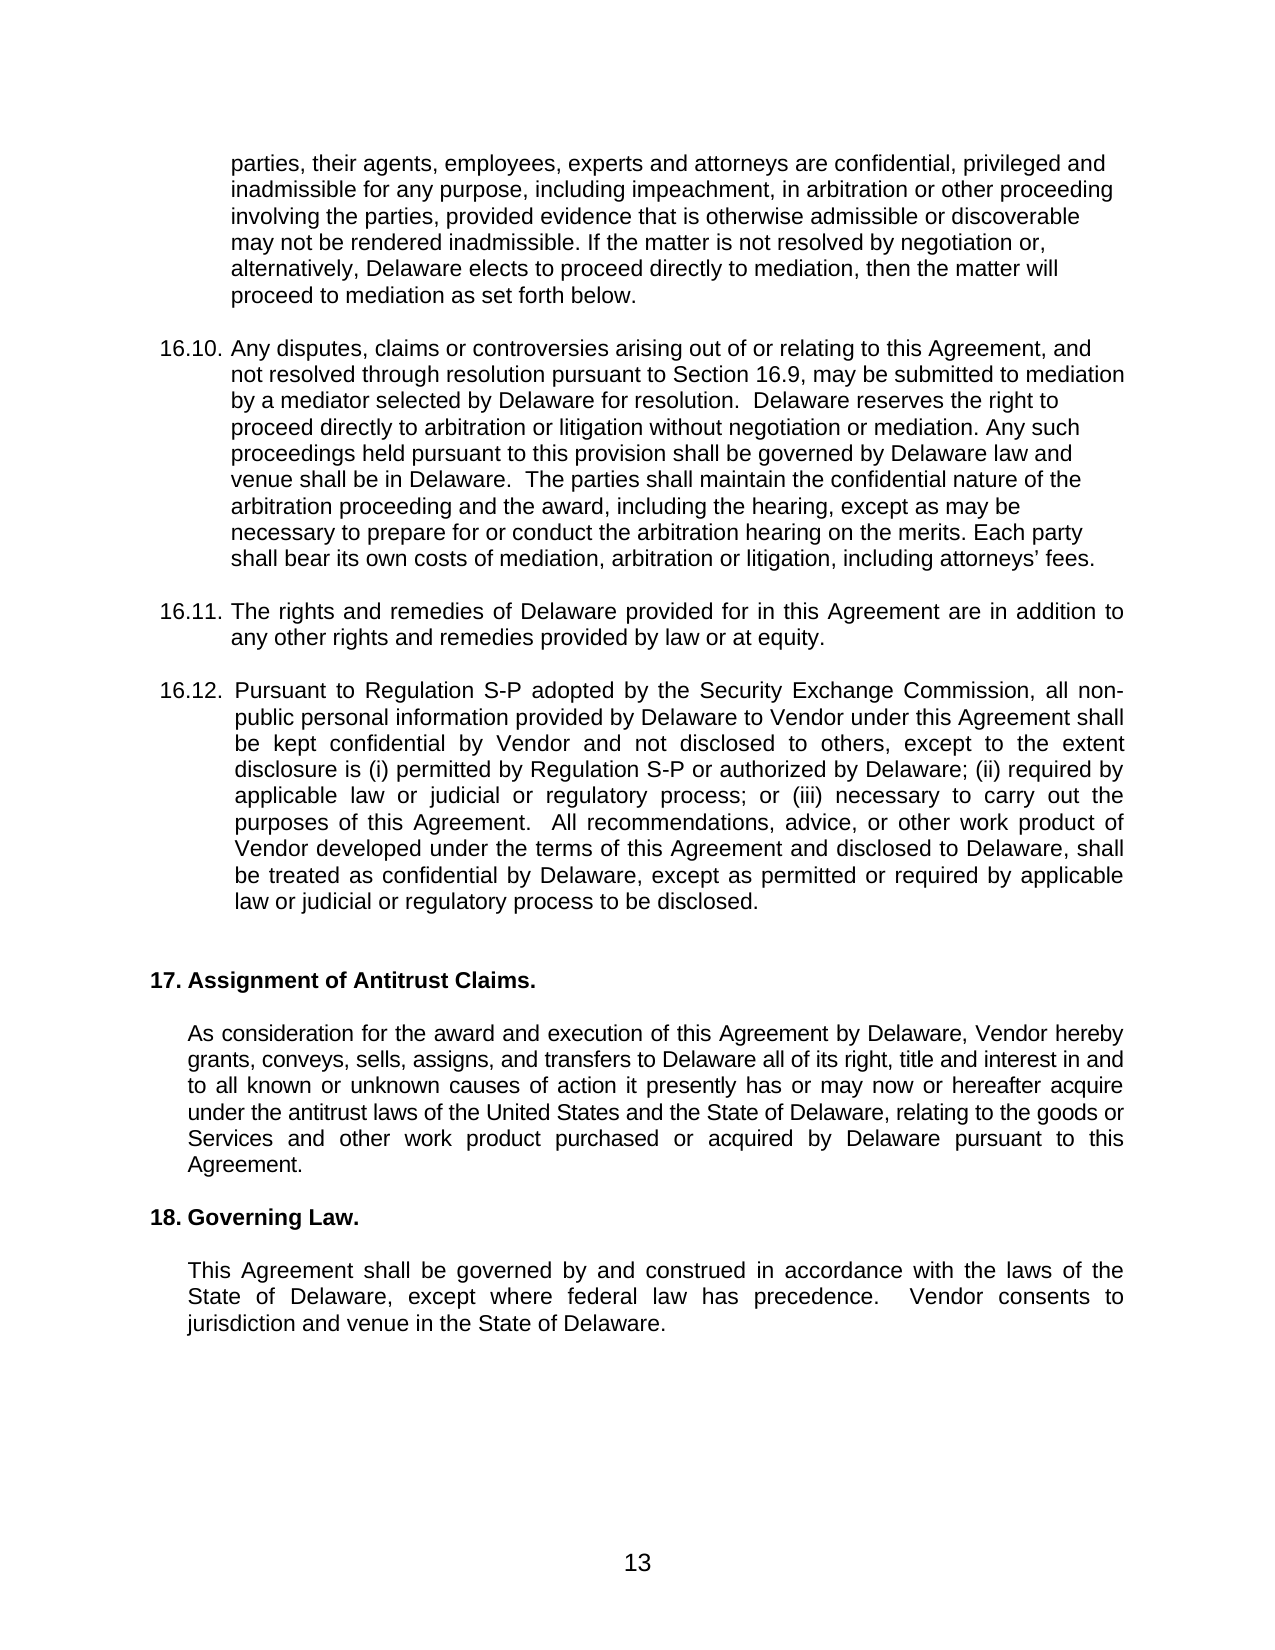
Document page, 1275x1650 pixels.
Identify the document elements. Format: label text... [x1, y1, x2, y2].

list Any disputes, claims or controversies arising out of or relating to this Agreement, and not resolved through resolution pursuant to Section 16.9, may be submitted to mediation by a mediator selected by Delaware for resolution. Delaware reserves the right to proceed directly to arbitration or litigation without negotiation or mediation. Any such proceedings held pursuant to this provision shall be governed by Delaware law and venue shall be in Delaware. The parties shall maintain the confidential nature of the arbitration proceeding and the award, including the hearing, except as may be necessary to prepare for or conduct the arbitration hearing on the merits. Each party shall bear its own costs of mediation, arbitration or litigation, including attorneys’ fees. [159, 334, 1125, 572]
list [159, 150, 1125, 308]
list Governing Law. [150, 1204, 1125, 1231]
text This Agreement shall be governed by and construed in accordance with the laws of the State of Delaware, except where federal law has precedence. Vendor consents to jurisdiction and venue in the State of Delaware. [187, 1257, 1125, 1336]
list The rights and remedies of Delaware provided for in this Agreement are in addition to any other rights and remedies provided by law or at equity. [159, 598, 1125, 651]
list Pursuant to Regulation S-P adopted by the Security Exchange Commission, all non-public personal information provided by Delaware to Vendor under this Agreement shall be kept confidential by Vendor and not disclosed to others, except to the extent disclosure is (i) permitted by Regulation S-P or authorized by Delaware; (ii) required by applicable law or judicial or regulatory process; or (iii) necessary to carry out the purposes of this Agreement. All recommendations, advice, or other work product of Vendor developed under the terms of this Agreement and disclosed to Delaware, shall be treated as confidential by Delaware, except as permitted or required by applicable law or judicial or regulatory process to be disclosed. [159, 677, 1125, 914]
list Assignment of Antitrust Claims. [150, 967, 1125, 993]
text As consideration for the award and execution of this Agreement by Delaware, Vendor hereby grants, conveys, sells, assigns, and transfers to Delaware all of its right, title and interest in and to all known or unknown causes of action it presently has or may now or hereafter acquire under the antitrust laws of the United States and the State of Delaware, relating to the goods or Services and other work product purchased or acquired by Delaware pursuant to this Agreement. [187, 1020, 1125, 1178]
